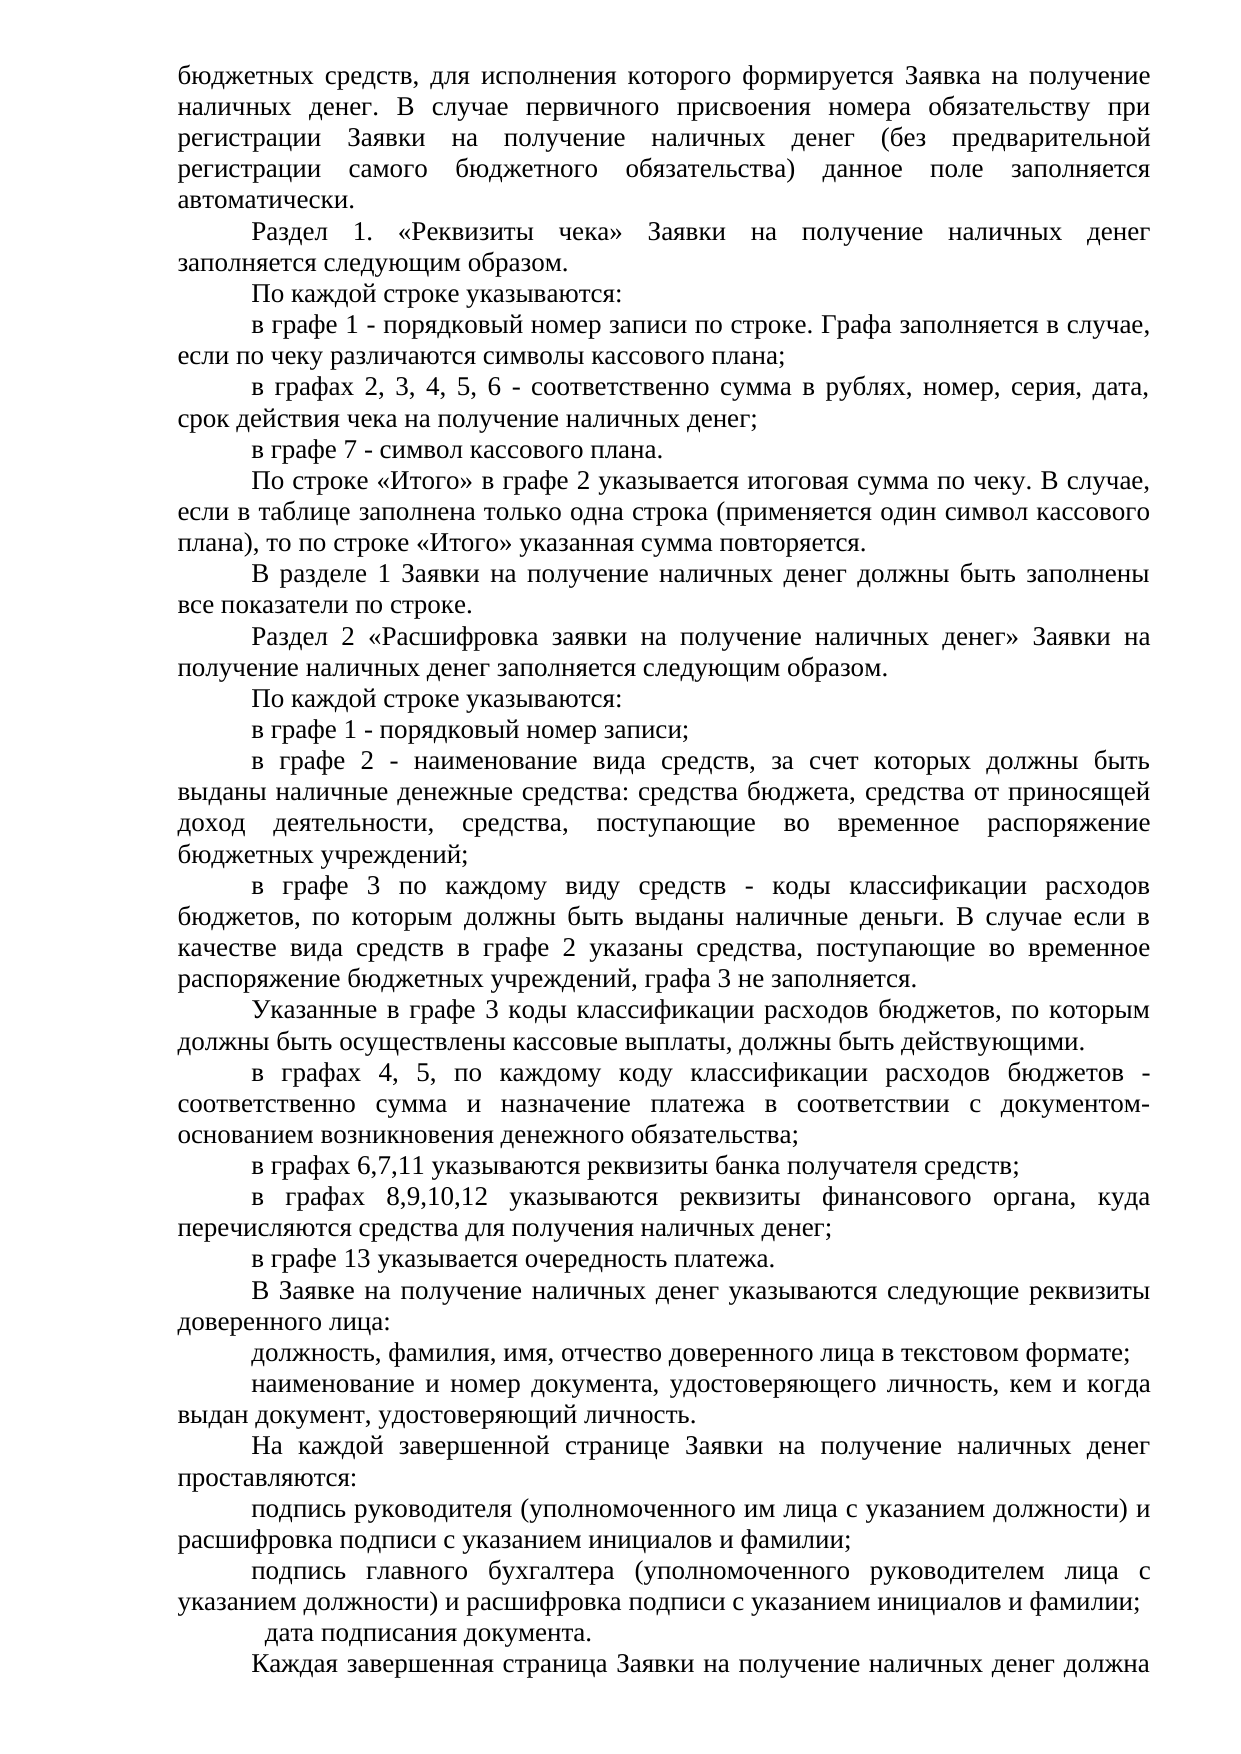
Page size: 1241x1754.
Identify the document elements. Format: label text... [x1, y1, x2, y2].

text в графах 6,7,11 указываются реквизиты банка получателя средств; [177, 1149, 1152, 1180]
text подпись главного бухгалтера (уполномоченного руководителем лица с указанием должности) и расшифровка подписи с указанием инициалов и фамилии; [177, 1554, 1152, 1616]
text дата подписания документа. [177, 1616, 1152, 1647]
text В разделе 1 Заявки на получение наличных денег должны быть заполнены все показатели по строке. [177, 557, 1152, 620]
text в графе 13 указывается очередность платежа. [177, 1243, 1152, 1274]
text По строке «Итого» в графе 2 указывается итоговая сумма по чеку. В случае, если в таблице заполнена только одна строка (применяется один символ кассового плана), то по строке «Итого» указанная сумма повторяется. [177, 464, 1152, 557]
text Указанные в графе 3 коды классификации расходов бюджетов, по которым должны быть осуществлены кассовые выплаты, должны быть действующими. [177, 993, 1152, 1056]
text Раздел 2 «Расшифровка заявки на получение наличных денег» Заявки на получение наличных денег заполняется следующим образом. [177, 620, 1152, 682]
text По каждой строке указываются: [177, 682, 1152, 713]
text в графе 1 - порядковый номер записи; [177, 713, 1152, 744]
text в графе 2 - наименование вида средств, за счет которых должны быть выданы наличные денежные средства: средства бюджета, средства от приносящей доход деятельности, средства, поступающие во временное распоряжение бюджетных учреждений; [177, 744, 1152, 869]
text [177, 1647, 1152, 1679]
text По каждой строке указываются: [177, 277, 1152, 308]
text в графе 3 по каждому виду средств - коды классификации расходов бюджетов, по которым должны быть выданы наличные деньги. В случае если в качестве вида средств в графе 2 указаны средства, поступающие во временное распоряжение бюджетных учреждений, графа 3 не заполняется. [177, 869, 1152, 993]
text должность, фамилия, имя, отчество доверенного лица в текстовом формате; [177, 1336, 1152, 1367]
text На каждой завершенной странице Заявки на получение наличных денег проставляются: [177, 1429, 1152, 1492]
text в графе 1 - порядковый номер записи по строке. Графа заполняется в случае, если по чеку различаются символы кассового плана; [177, 308, 1152, 371]
text в графах 8,9,10,12 указываются реквизиты финансового органа, куда перечисляются средства для получения наличных денег; [177, 1180, 1152, 1243]
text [177, 59, 1152, 215]
text в графе 7 - символ кассового плана. [177, 433, 1152, 464]
text в графах 2, 3, 4, 5, 6 - соответственно сумма в рублях, номер, серия, дата, срок действия чека на получение наличных денег; [177, 371, 1152, 433]
text Раздел 1. «Реквизиты чека» Заявки на получение наличных денег заполняется следующим образом. [177, 215, 1152, 277]
text подпись руководителя (уполномоченного им лица с указанием должности) и расшифровка подписи с указанием инициалов и фамилии; [177, 1492, 1152, 1554]
text В Заявке на получение наличных денег указываются следующие реквизиты доверенного лица: [177, 1274, 1152, 1336]
text наименование и номер документа, удостоверяющего личность, кем и когда выдан документ, удостоверяющий личность. [177, 1367, 1152, 1429]
text в графах 4, 5, по каждому коду классификации расходов бюджетов - соответственно сумма и назначение платежа в соответствии с документом-основанием возникновения денежного обязательства; [177, 1056, 1152, 1149]
